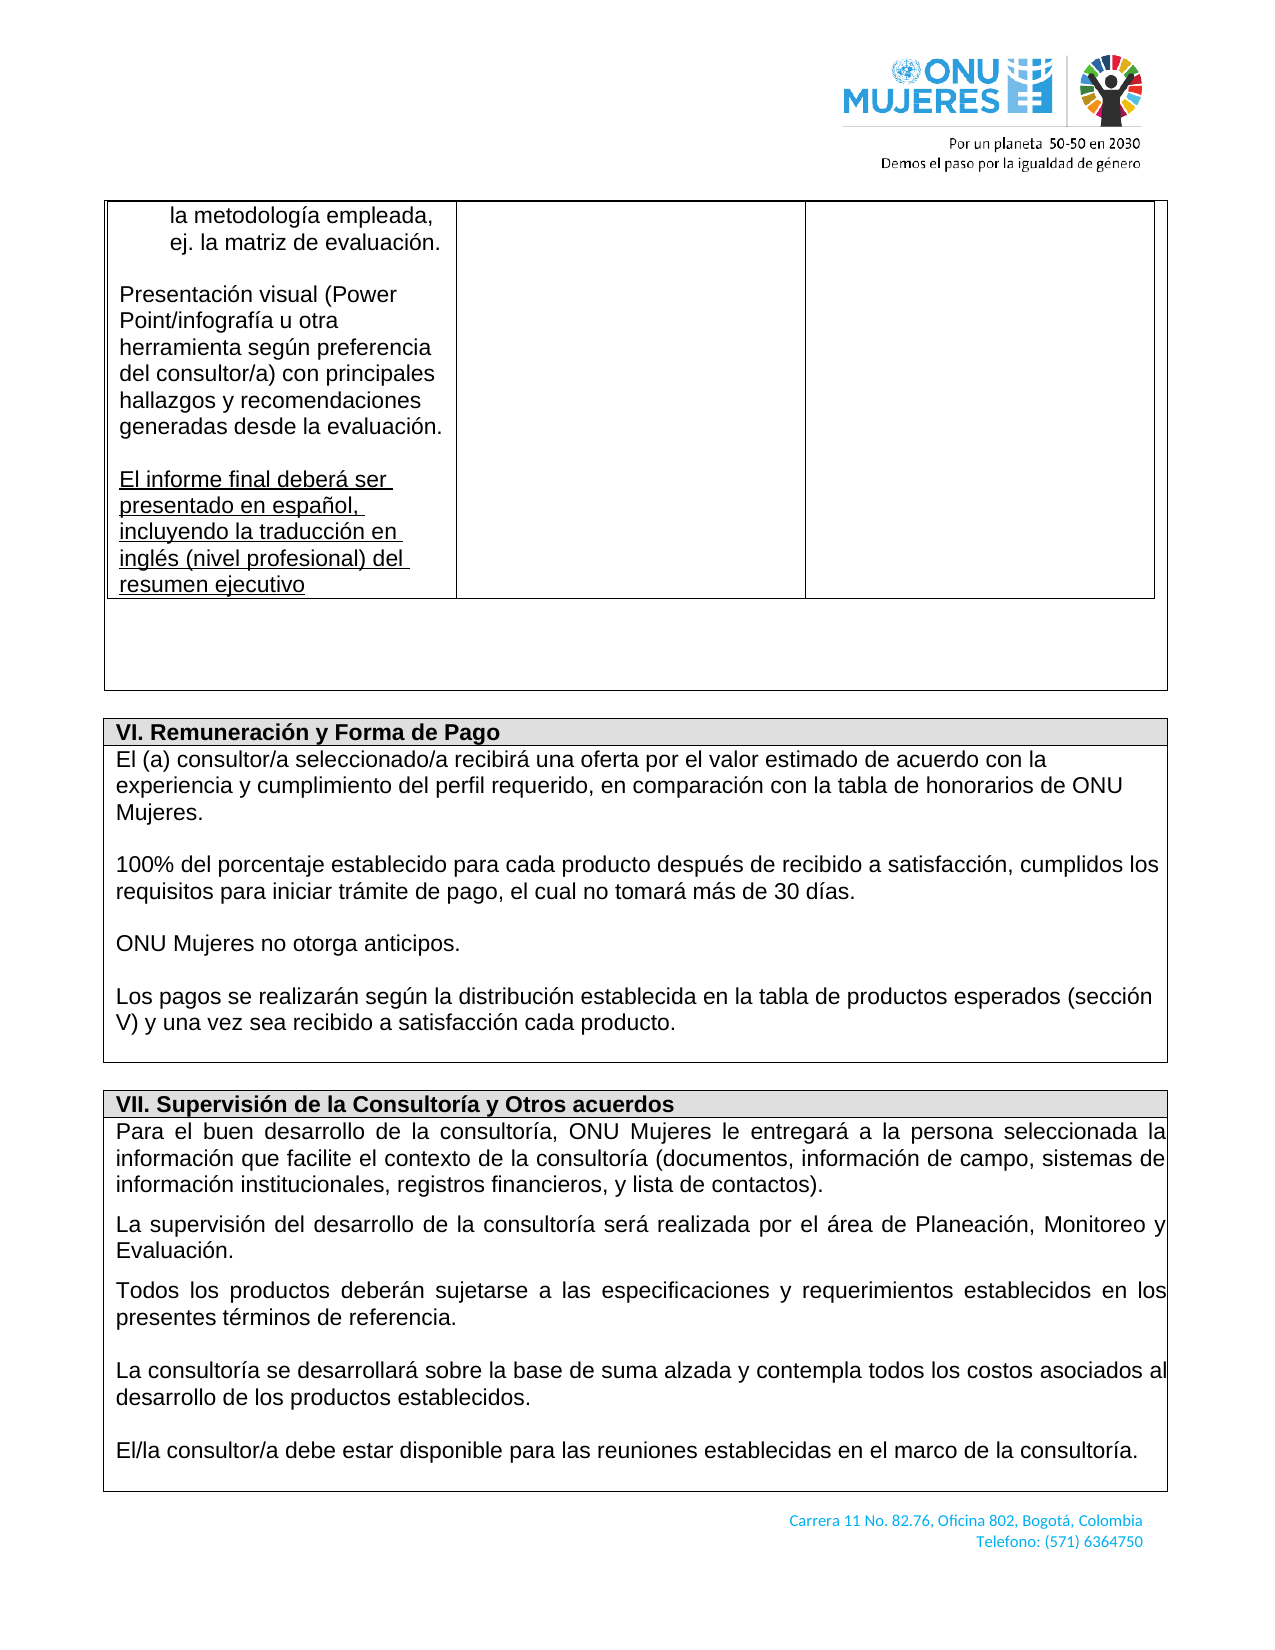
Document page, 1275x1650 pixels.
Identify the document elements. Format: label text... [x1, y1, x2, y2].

table_header VI. Remuneración y Forma de Pago [104, 719, 1167, 745]
table_header VII. Supervisión de la Consultoría y Otros acuerdos [104, 1091, 1167, 1117]
table_cell El (a) consultor/a seleccionado/a recibirá una oferta por el valor estimado de acuerdo con la experiencia y cumplimiento del perfil requerido, en comparación con la tabla de honorarios de ONU Mujeres. 100% del porcentaje establecido para cada producto después de recibido a satisfacción, cumplidos los requisitos para iniciar trámite de pago, el cual no tomará más de 30 días. ONU Mujeres no otorga anticipos. Los pagos se realizarán según la distribución establecida en la tabla de productos esperados (sección V) y una vez sea recibido a satisfacción cada producto. [104, 746, 1167, 1062]
picture [882, 137, 1140, 172]
picture [843, 55, 1142, 127]
